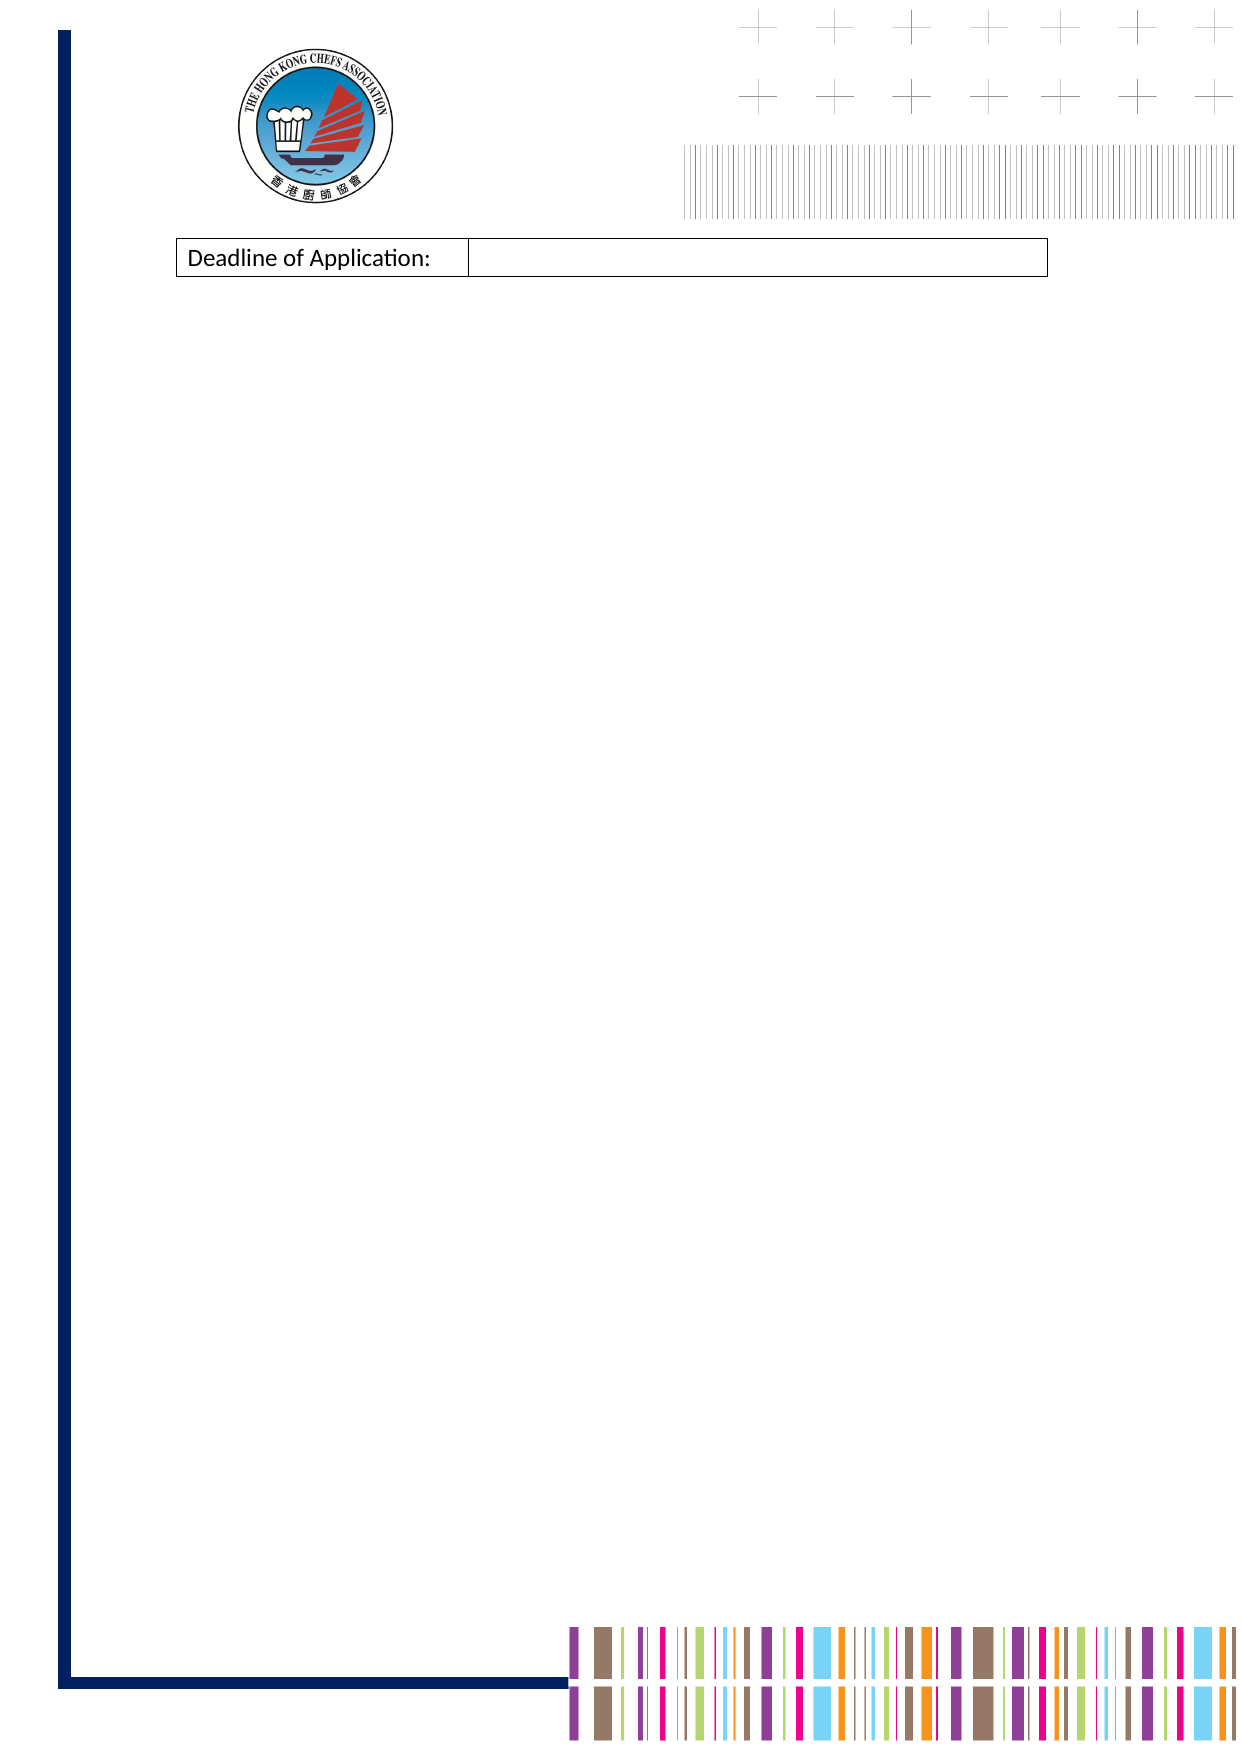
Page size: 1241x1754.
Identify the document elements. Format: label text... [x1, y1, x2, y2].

table_cell Deadline of Application: [177, 239, 468, 276]
picture [680, 0, 1240, 221]
picture [187, 29, 444, 222]
picture [779, 1619, 1240, 1748]
table_cell [469, 239, 1047, 276]
